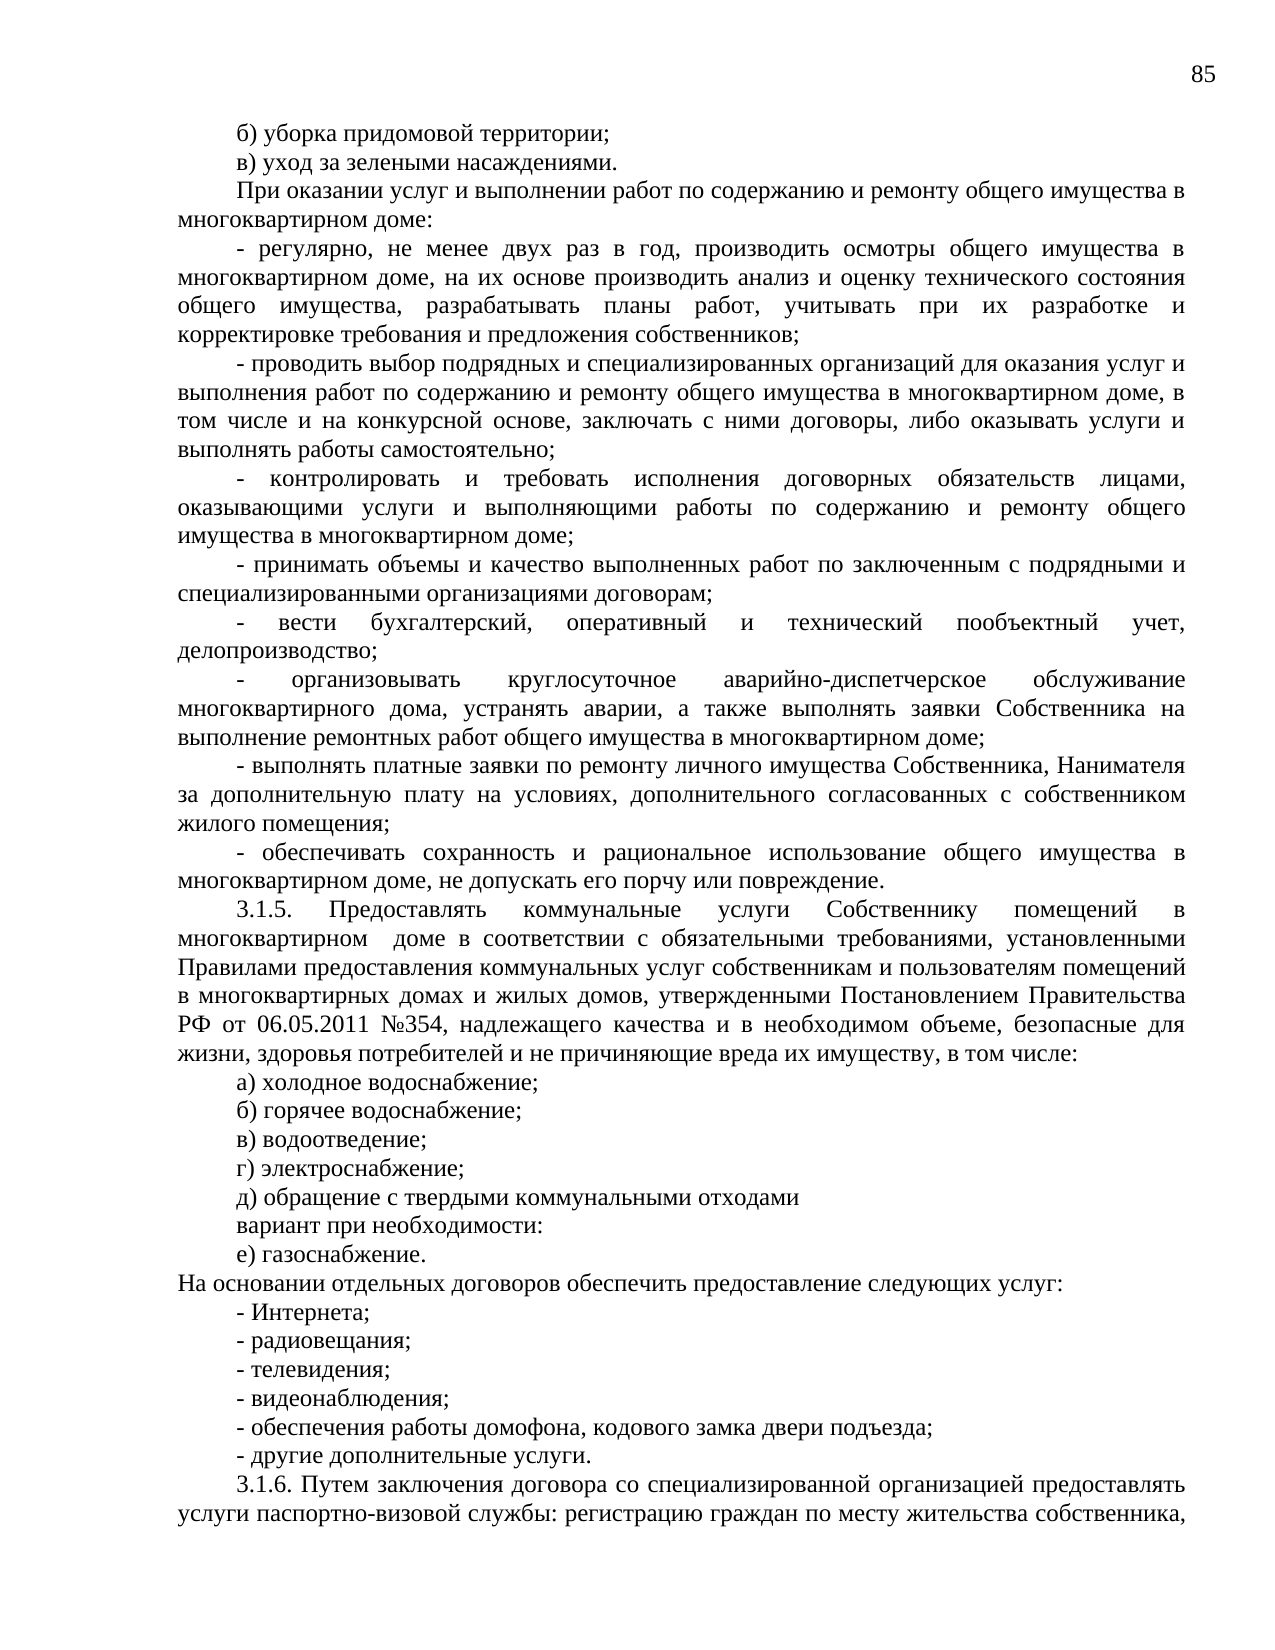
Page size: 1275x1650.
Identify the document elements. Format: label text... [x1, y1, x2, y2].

text - Интернета; [177, 1297, 1186, 1326]
text - видеонаблюдения; [177, 1383, 1186, 1412]
text - телевидения; [177, 1354, 1186, 1383]
text в) водоотведение; [177, 1124, 1186, 1153]
text вариант при необходимости: [177, 1211, 1186, 1239]
text а) холодное водоснабжение; [177, 1067, 1186, 1096]
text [177, 1469, 1186, 1527]
text При оказании услуг и выполнении работ по содержанию и ремонту общего имущества в многоквартирном доме: [177, 176, 1186, 233]
text На основании отдельных договоров обеспечить предоставление следующих услуг: [177, 1268, 1186, 1297]
text - радиовещания; [177, 1326, 1186, 1354]
text б) горячее водоснабжение; [177, 1096, 1186, 1124]
text б) уборка придомовой территории; [177, 118, 1186, 147]
text е) газоснабжение. [177, 1239, 1186, 1268]
text - регулярно, не менее двух раз в год, производить осмотры общего имущества в многоквартирном доме, на их основе производить анализ и оценку технического состояния общего имущества, разрабатывать планы работ, учитывать при их разработке и корректировке требования и предложения собственников; [177, 233, 1186, 348]
text - другие дополнительные услуги. [177, 1441, 1186, 1469]
text - вести бухгалтерский, оперативный и технический пообъектный учет, делопроизводство; [177, 607, 1186, 664]
text д) обращение с твердыми коммунальными отходами [177, 1182, 1186, 1211]
text - обеспечения работы домофона, кодового замка двери подъезда; [177, 1412, 1186, 1441]
text - принимать объемы и качество выполненных работ по заключенным с подрядными и специализированными организациями договорам; [177, 549, 1186, 607]
text г) электроснабжение; [177, 1153, 1186, 1182]
text - организовывать круглосуточное аварийно-диспетчерское обслуживание многоквартирного дома, устранять аварии, а также выполнять заявки Собственника на выполнение ремонтных работ общего имущества в многоквартирном доме; [177, 664, 1186, 751]
text в) уход за зелеными насаждениями. [177, 147, 1186, 176]
text - контролировать и требовать исполнения договорных обязательств лицами, оказывающими услуги и выполняющими работы по содержанию и ремонту общего имущества в многоквартирном доме; [177, 463, 1186, 549]
text - выполнять платные заявки по ремонту личного имущества Собственника, Нанимателя за дополнительную плату на условиях, дополнительного согласованных с собственником жилого помещения; [177, 751, 1186, 837]
text - проводить выбор подрядных и специализированных организаций для оказания услуг и выполнения работ по содержанию и ремонту общего имущества в многоквартирном доме, в том числе и на конкурсной основе, заключать с ними договоры, либо оказывать услуги и выполнять работы самостоятельно; [177, 348, 1186, 463]
text 3.1.5. Предоставлять коммунальные услуги Собственнику помещений в многоквартирном доме в соответствии с обязательными требованиями, установленными Правилами предоставления коммунальных услуг собственникам и пользователям помещений в многоквартирных домах и жилых домов, утвержденными Постановлением Правительства РФ от 06.05.2011 №354, надлежащего качества и в необходимом объеме, безопасные для жизни, здоровья потребителей и не причиняющие вреда их имуществу, в том числе: [177, 894, 1186, 1067]
text - обеспечивать сохранность и рациональное использование общего имущества в многоквартирном доме, не допускать его порчу или повреждение. [177, 837, 1186, 894]
